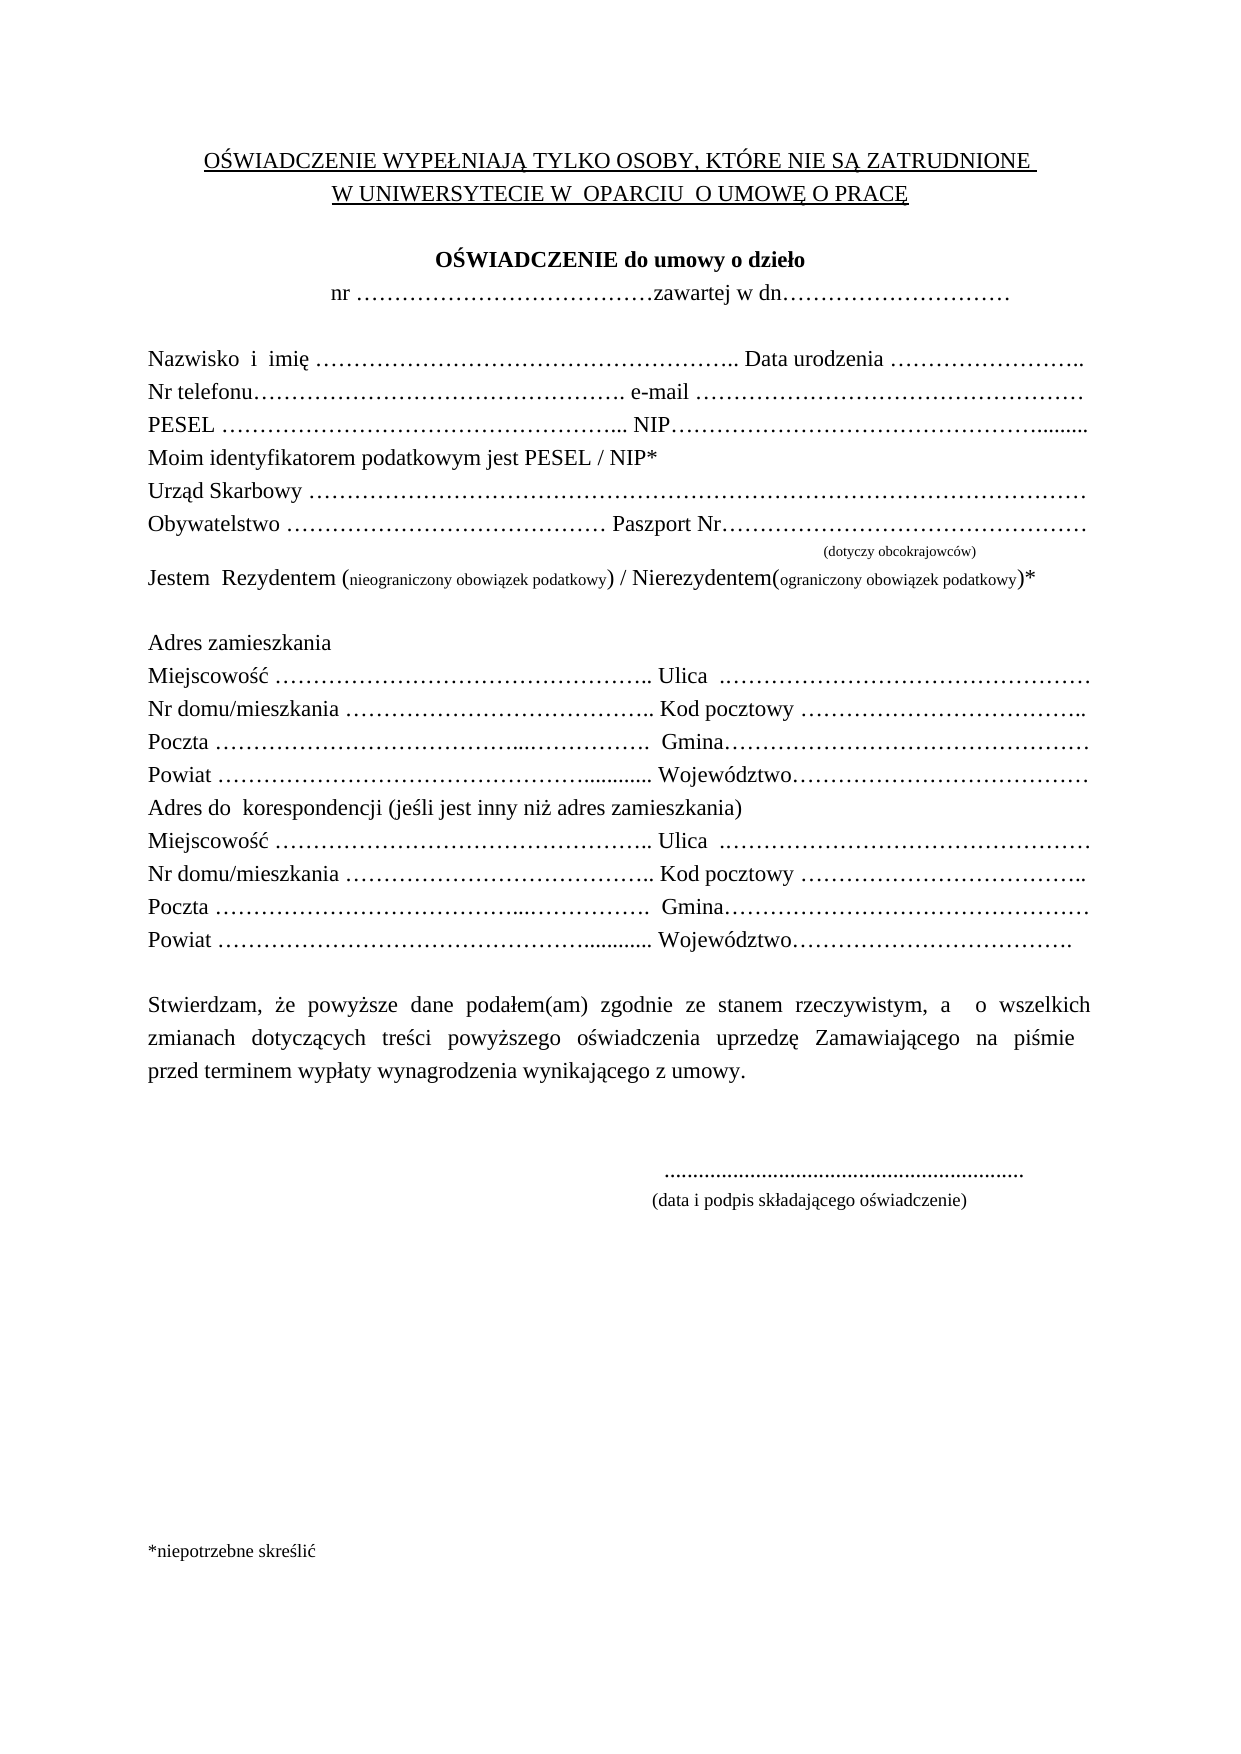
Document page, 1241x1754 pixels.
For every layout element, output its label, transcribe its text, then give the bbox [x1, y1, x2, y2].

text (dotyczy obcokrajowców) [148, 543, 1093, 559]
text OŚWIADCZENIE WYPEŁNIAJĄ TYLKO OSOBY, KTÓRE NIE SĄ ZATRUDNIONE W UNIWERSYTECIE W OPARCIU O UMOWĘ O PRACĘ [148, 148, 1093, 207]
text Moim identyfikatorem podatkowym jest PESEL / NIP* [148, 444, 1093, 470]
text Adres do korespondencji (jeśli jest inny niż adres zamieszkania) [148, 794, 1093, 820]
text Urząd Skarbowy ………………………………………………………………………………………… [148, 477, 1093, 503]
text Obywatelstwo …………………………………… Paszport Nr………………………………………… [148, 510, 1093, 536]
text OŚWIADCZENIE do umowy o dzieło [148, 246, 1093, 273]
text PESEL ……………………………………………... NIP…………………………………………......... [148, 411, 1093, 437]
text Miejscowość ………………………………………….. Ulica .………………………………………… Nr domu/mieszkania ………………………………….. Kod pocztowy ……………………………….. Poczta …………………………………...……………. Gmina………………………………………… Powiat …………………………………………............ Województwo………………………………… [148, 662, 1093, 787]
text Nazwisko i imię ……………………………………………….. Data urodzenia …………………….. Nr telefonu…………………………………………. e-mail …………………………………………… [148, 345, 1093, 404]
text *niepotrzebne skreślić [148, 1539, 1093, 1561]
text Adres zamieszkania [148, 629, 1093, 656]
text Jestem Rezydentem (nieograniczony obowiązek podatkowy) / Nierezydentem(ograniczony obowiązek podatkowy)* [148, 563, 1093, 590]
text Stwierdzam, że powyższe dane podałem(am) zgodnie ze stanem rzeczywistym, a o wszelkich zmianach dotyczących treści powyższego oświadczenia uprzedzę Zamawiającego na piśmie przed terminem wypłaty wynagrodzenia wynikającego z umowy. [148, 991, 1093, 1084]
text nr …………………………………zawartej w dn………………………… [148, 279, 1093, 306]
text Miejscowość ………………………………………….. Ulica .………………………………………… Nr domu/mieszkania ………………………………….. Kod pocztowy ……………………………….. Poczta …………………………………...……………. Gmina………………………………………… Powiat …………………………………………............ Województwo………………………………. [148, 827, 1093, 952]
text ............................................................... [664, 1156, 1093, 1182]
text (data i podpis składającego oświadczenie) [148, 1189, 1093, 1211]
